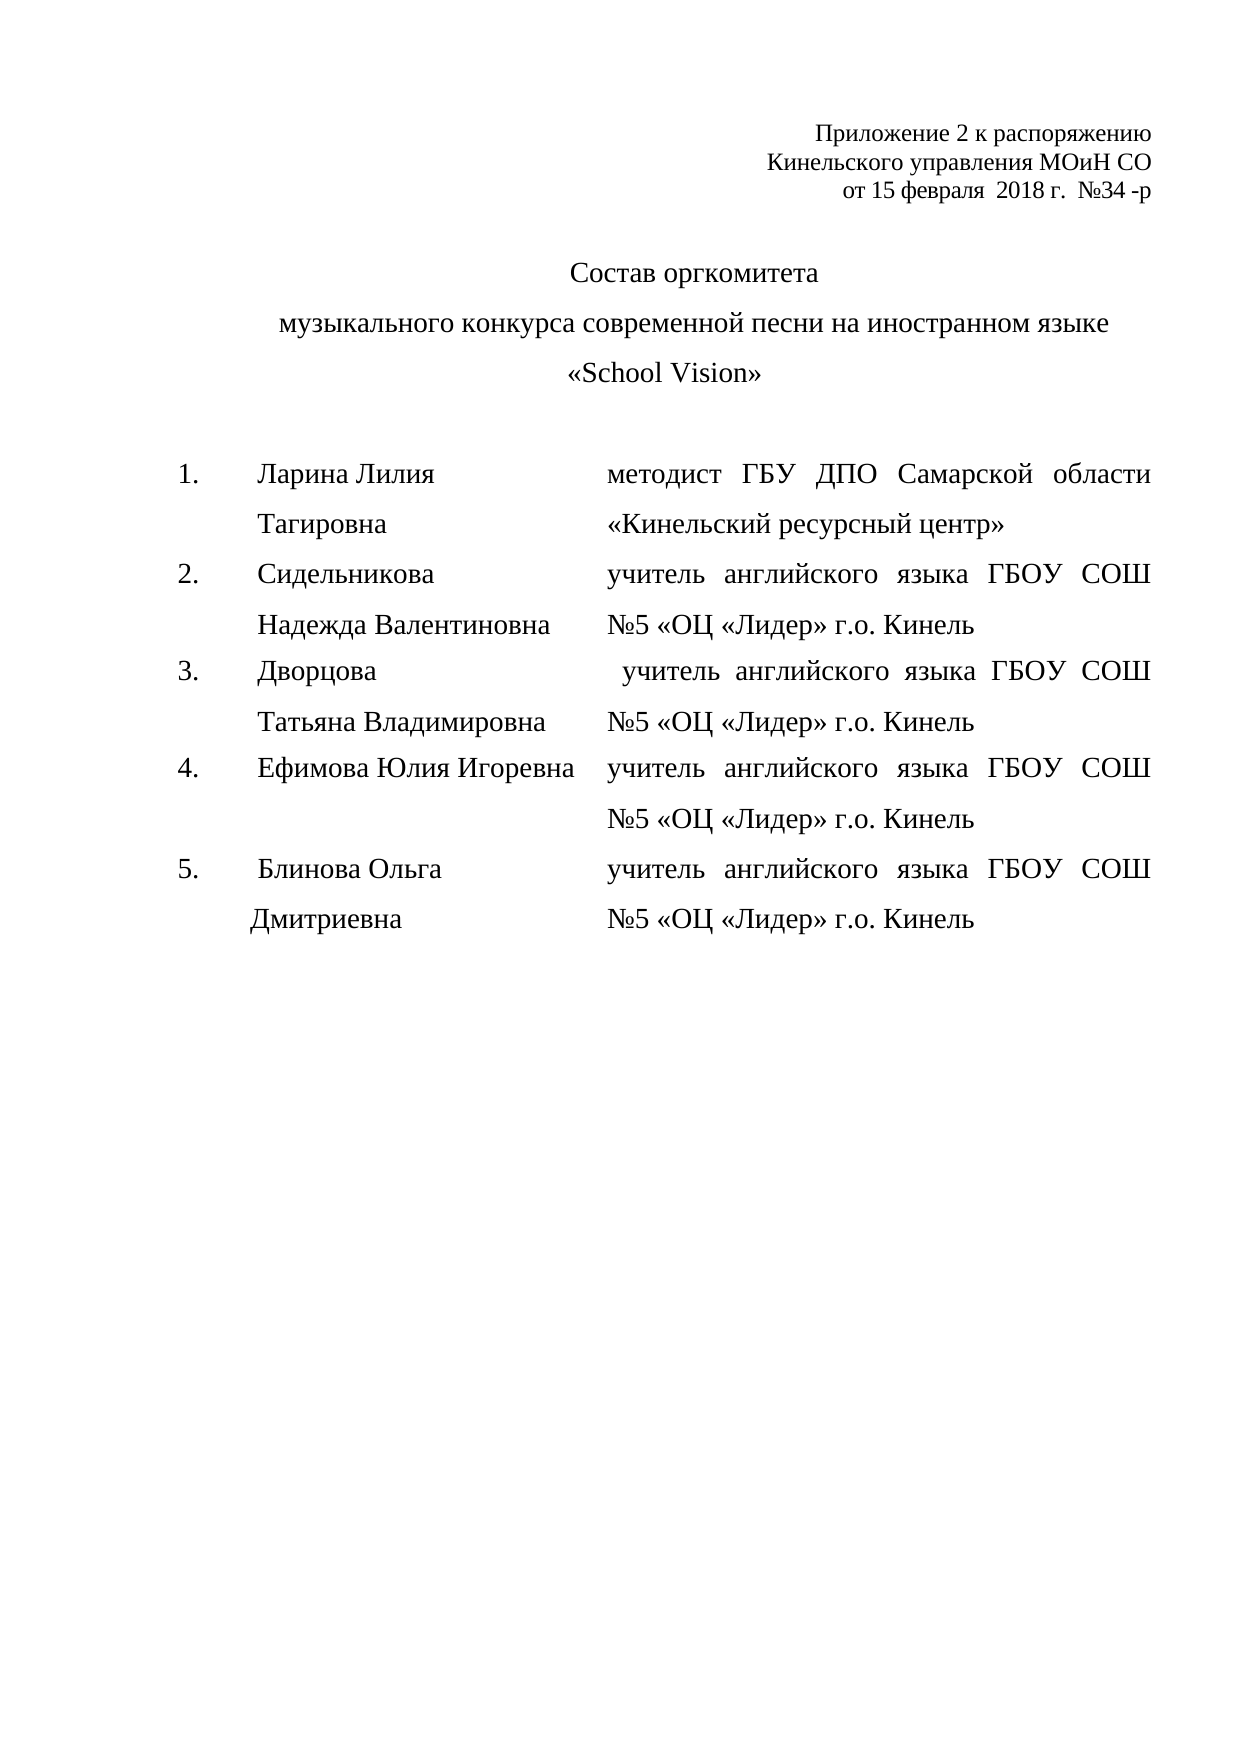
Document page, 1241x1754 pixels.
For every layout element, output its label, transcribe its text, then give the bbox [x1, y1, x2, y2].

table_cell учитель английского языка ГБОУ СОШ №5 «ОЦ «Лидер» г.о. Кинель [596, 654, 1163, 751]
table_cell учитель английского языка ГБОУ СОШ №5 «ОЦ «Лидер» г.о. Кинель учитель английского языка ГБОУ СОШ №5 «ОЦ «Лидер» г.о. Кинель [596, 751, 1163, 1002]
text Состав оргкомитета [177, 255, 1152, 288]
text Кинельского управления МОиН СО [177, 147, 1152, 176]
table_cell Дворцова Татьяна Владимировна [246, 654, 596, 751]
table_header 1. 2. [166, 456, 246, 653]
table_header Ларина Лилия Тагировна Сидельникова Надежда Валентиновна [246, 456, 596, 653]
table_header методист ГБУ ДПО Самарской области «Кинельский ресурсный центр» учитель английского языка ГБОУ СОШ №5 «ОЦ «Лидер» г.о. Кинель [596, 456, 1163, 653]
text Приложение 2 к распоряжению [177, 118, 1152, 147]
table_cell 3. [166, 654, 246, 751]
text от 15 февраля 2018 г. №34 -р [177, 176, 1152, 204]
table_cell Ефимова Юлия Игоревна Блинова Ольга Дмитриевна [246, 751, 596, 1002]
table_cell 4. 5. [166, 751, 246, 1002]
text музыкального конкурса современной песни на иностранном языке «School Vision» [177, 305, 1152, 389]
